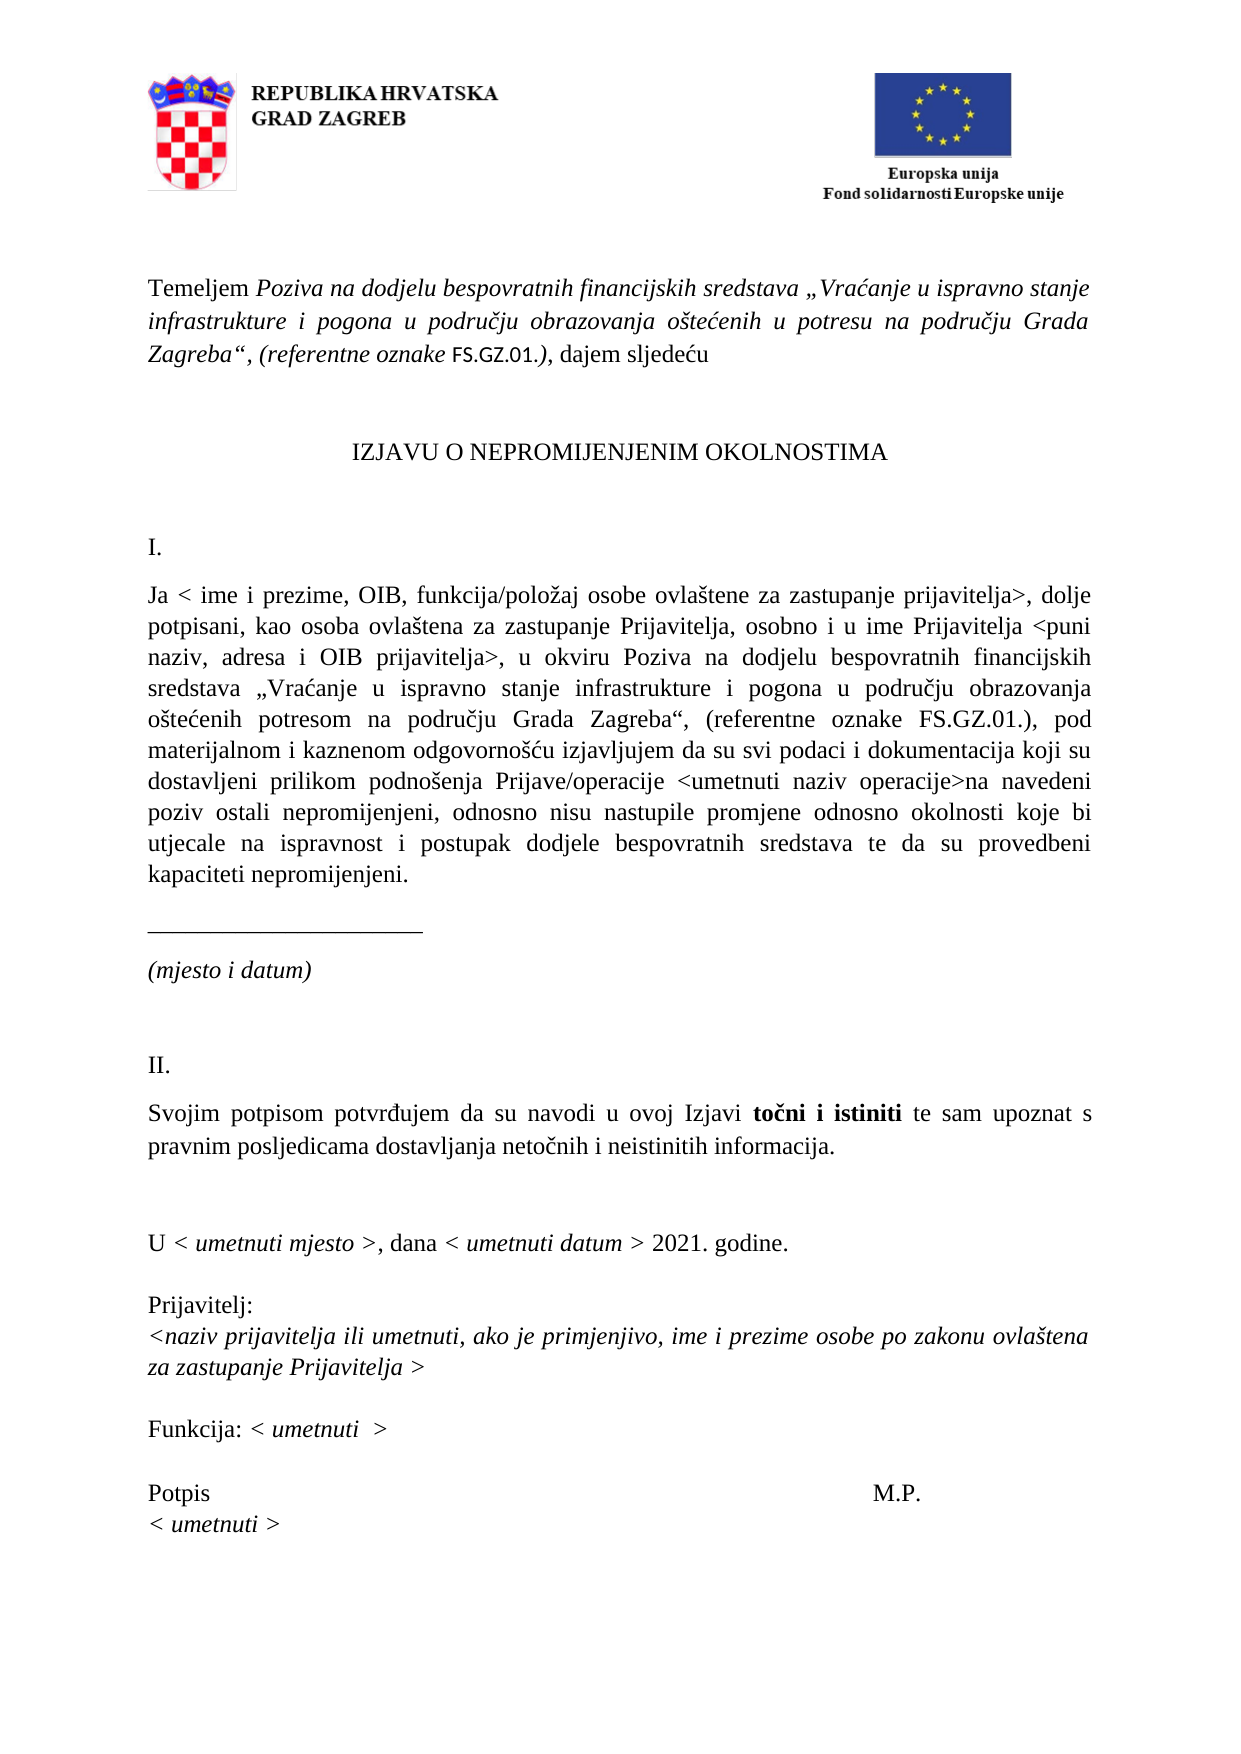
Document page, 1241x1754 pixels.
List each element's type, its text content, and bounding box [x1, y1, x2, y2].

text IZJAVU O NEPROMIJENJENIM OKOLNOSTIMA [148, 437, 1092, 466]
text <naziv prijavitelja ili umetnuti, ako je primjenjivo, ime i prezime osobe po zakonu ovlaštena za zastupanje Prijavitelja > [148, 1321, 1092, 1381]
text II. [148, 1050, 1092, 1079]
picture [147, 73, 1080, 214]
text (mjesto i datum) [148, 955, 1092, 984]
text Ja < ime i prezime, OIB, funkcija/položaj osobe ovlaštene za zastupanje prijavitelja>, dolje potpisani, kao osoba ovlaštena za zastupanje Prijavitelja, osobno i u ime Prijavitelja <puni naziv, adresa i OIB prijavitelja>, u okviru Poziva na dodjelu bespovratnih financijskih sredstava „Vraćanje u ispravno stanje infrastrukture i pogona u području obrazovanja oštećenih potresom na području Grada Zagreba“, (referentne oznake FS.GZ.01.), pod materijalnom i kaznenom odgovornošću izjavljujem da su svi podaci i dokumentacija koji su dostavljeni prilikom podnošenja Prijave/operacije <umetnuti naziv operacije>na navedeni poziv ostali nepromijenjeni, odnosno nisu nastupile promjene odnosno okolnosti koje bi utjecale na ispravnost i postupak dodjele bespovratnih sredstava te da su provedbeni kapaciteti nepromijenjeni. [148, 580, 1092, 888]
text U < umetnuti mjesto >, dana < umetnuti datum > 2021. godine. [148, 1228, 1092, 1256]
text Potpis M.P. [148, 1478, 1092, 1507]
text Prijavitelj: [148, 1290, 1092, 1318]
text ______________________ [148, 907, 1092, 936]
text I. [148, 532, 1092, 561]
text Temeljem Poziva na dodjelu bespovratnih financijskih sredstava „Vraćanje u ispravno stanje infrastrukture i pogona u području obrazovanja oštećenih u potresu na području Grada Zagreba“, (referentne oznake FS.GZ.01.), dajem sljedeću [148, 273, 1092, 368]
text Svojim potpisom potvrđujem da su navodi u ovoj Izjavi točni i istiniti te sam upoznat s pravnim posljedicama dostavljanja netočnih i neistinitih informacija. [148, 1098, 1092, 1160]
text Funkcija: < umetnuti > [148, 1414, 1092, 1443]
text < umetnuti > [148, 1509, 1092, 1538]
